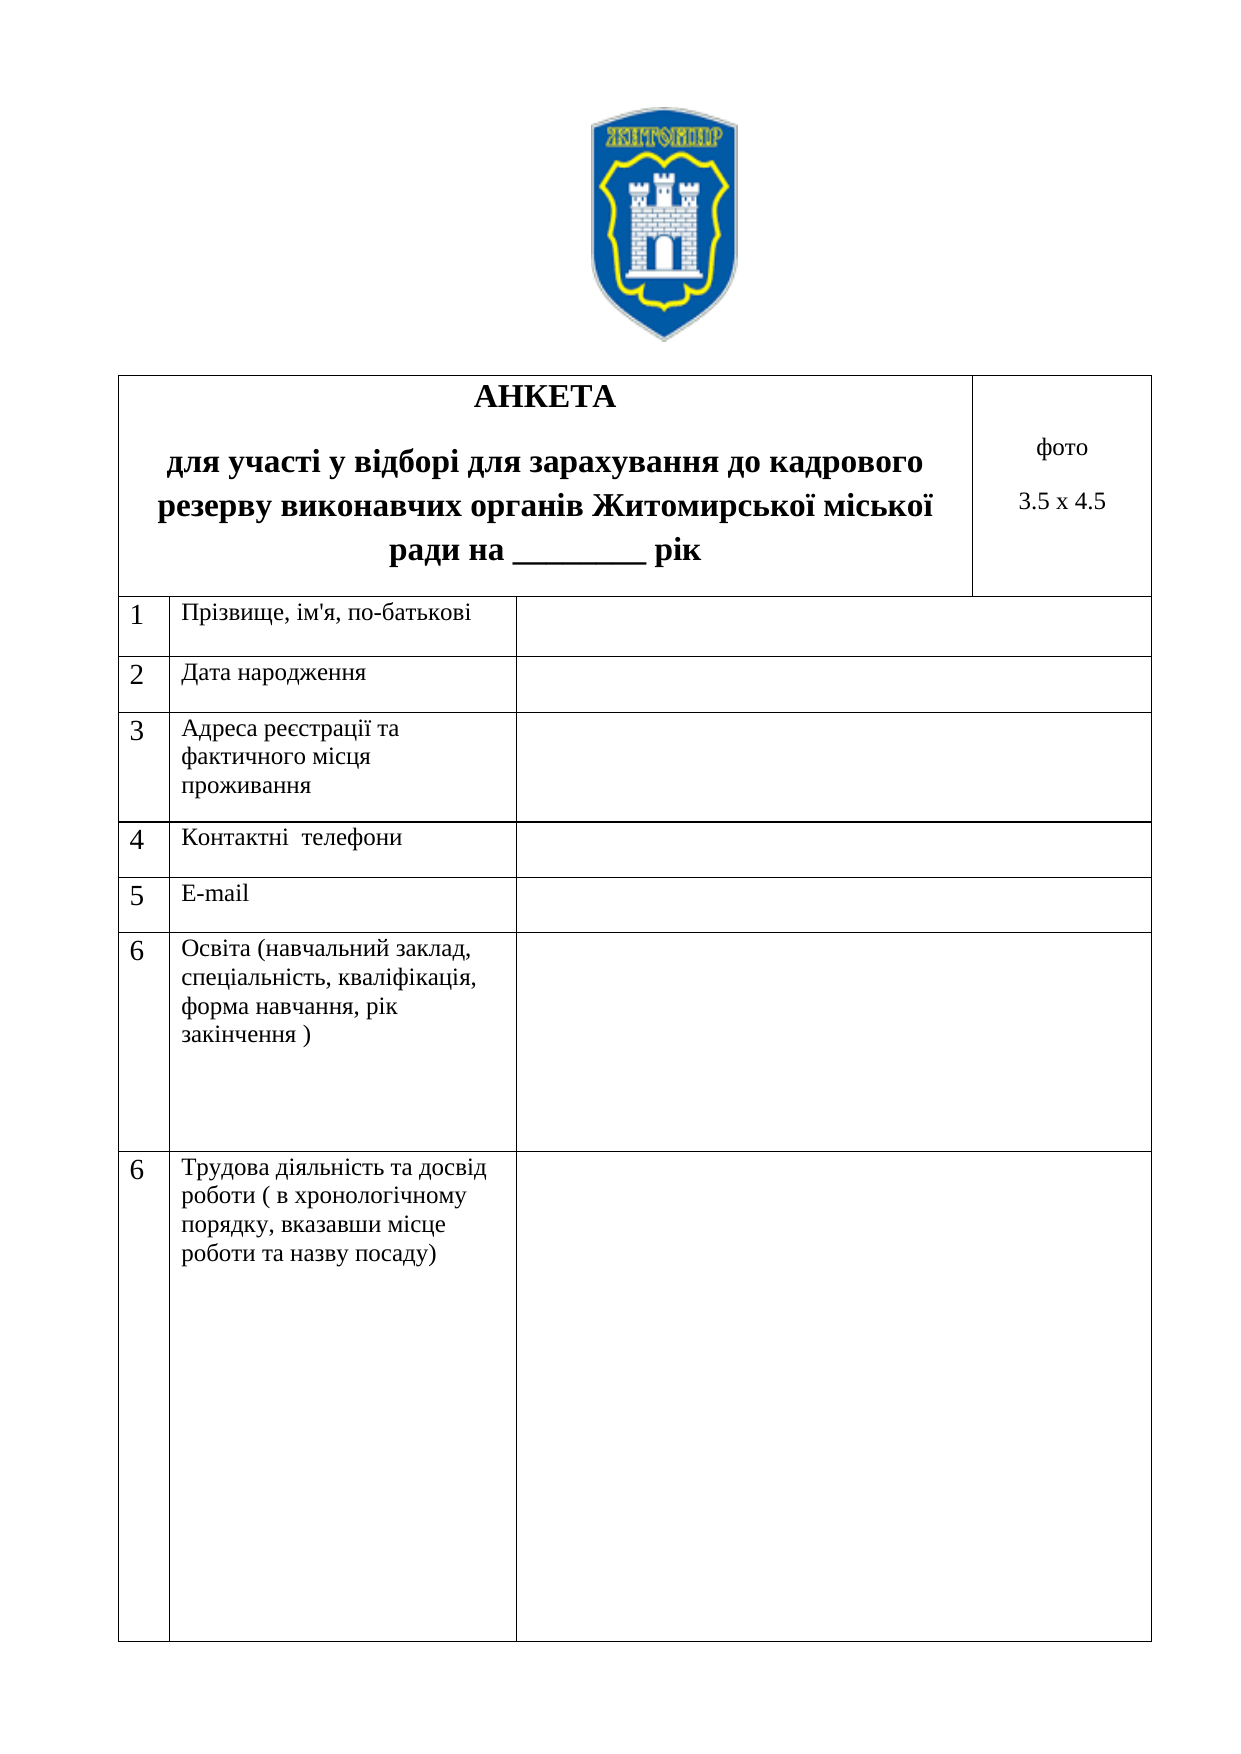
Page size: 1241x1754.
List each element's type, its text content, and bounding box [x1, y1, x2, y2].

table_cell [517, 1152, 1151, 1641]
table_cell Контактні телефони [170, 823, 516, 877]
table_cell [517, 657, 1151, 712]
table_cell 3 [119, 713, 169, 821]
table_cell [517, 823, 1151, 877]
table_cell [517, 933, 1151, 1151]
table_cell 2 [119, 657, 169, 712]
table_cell Адреса реєстрації та фактичного місця проживання [170, 713, 516, 821]
table_cell 5 [119, 878, 169, 932]
table_header АНКЕТА для участі у відборі для зарахування до кадрового резерву виконавчих органів Житомирської міської ради на ________ рік [119, 376, 972, 596]
table_cell 1 [119, 597, 169, 656]
table_cell [517, 597, 1151, 656]
table_cell Освіта (навчальний заклад, спеціальність, кваліфікація, форма навчання, рік закінчення ) [170, 933, 516, 1151]
table_cell 6 [119, 933, 169, 1151]
table_cell 4 [119, 823, 169, 877]
table_cell Е-mail [170, 878, 516, 932]
table_cell [517, 878, 1151, 932]
table_cell Прізвище, ім'я, по-батькові [170, 597, 516, 656]
table_cell 6 [119, 1152, 169, 1641]
picture [591, 107, 738, 342]
table_cell Дата народження [170, 657, 516, 712]
table_cell [517, 713, 1151, 821]
table_header фото 3.5 х 4.5 [973, 376, 1151, 596]
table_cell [170, 1152, 516, 1641]
